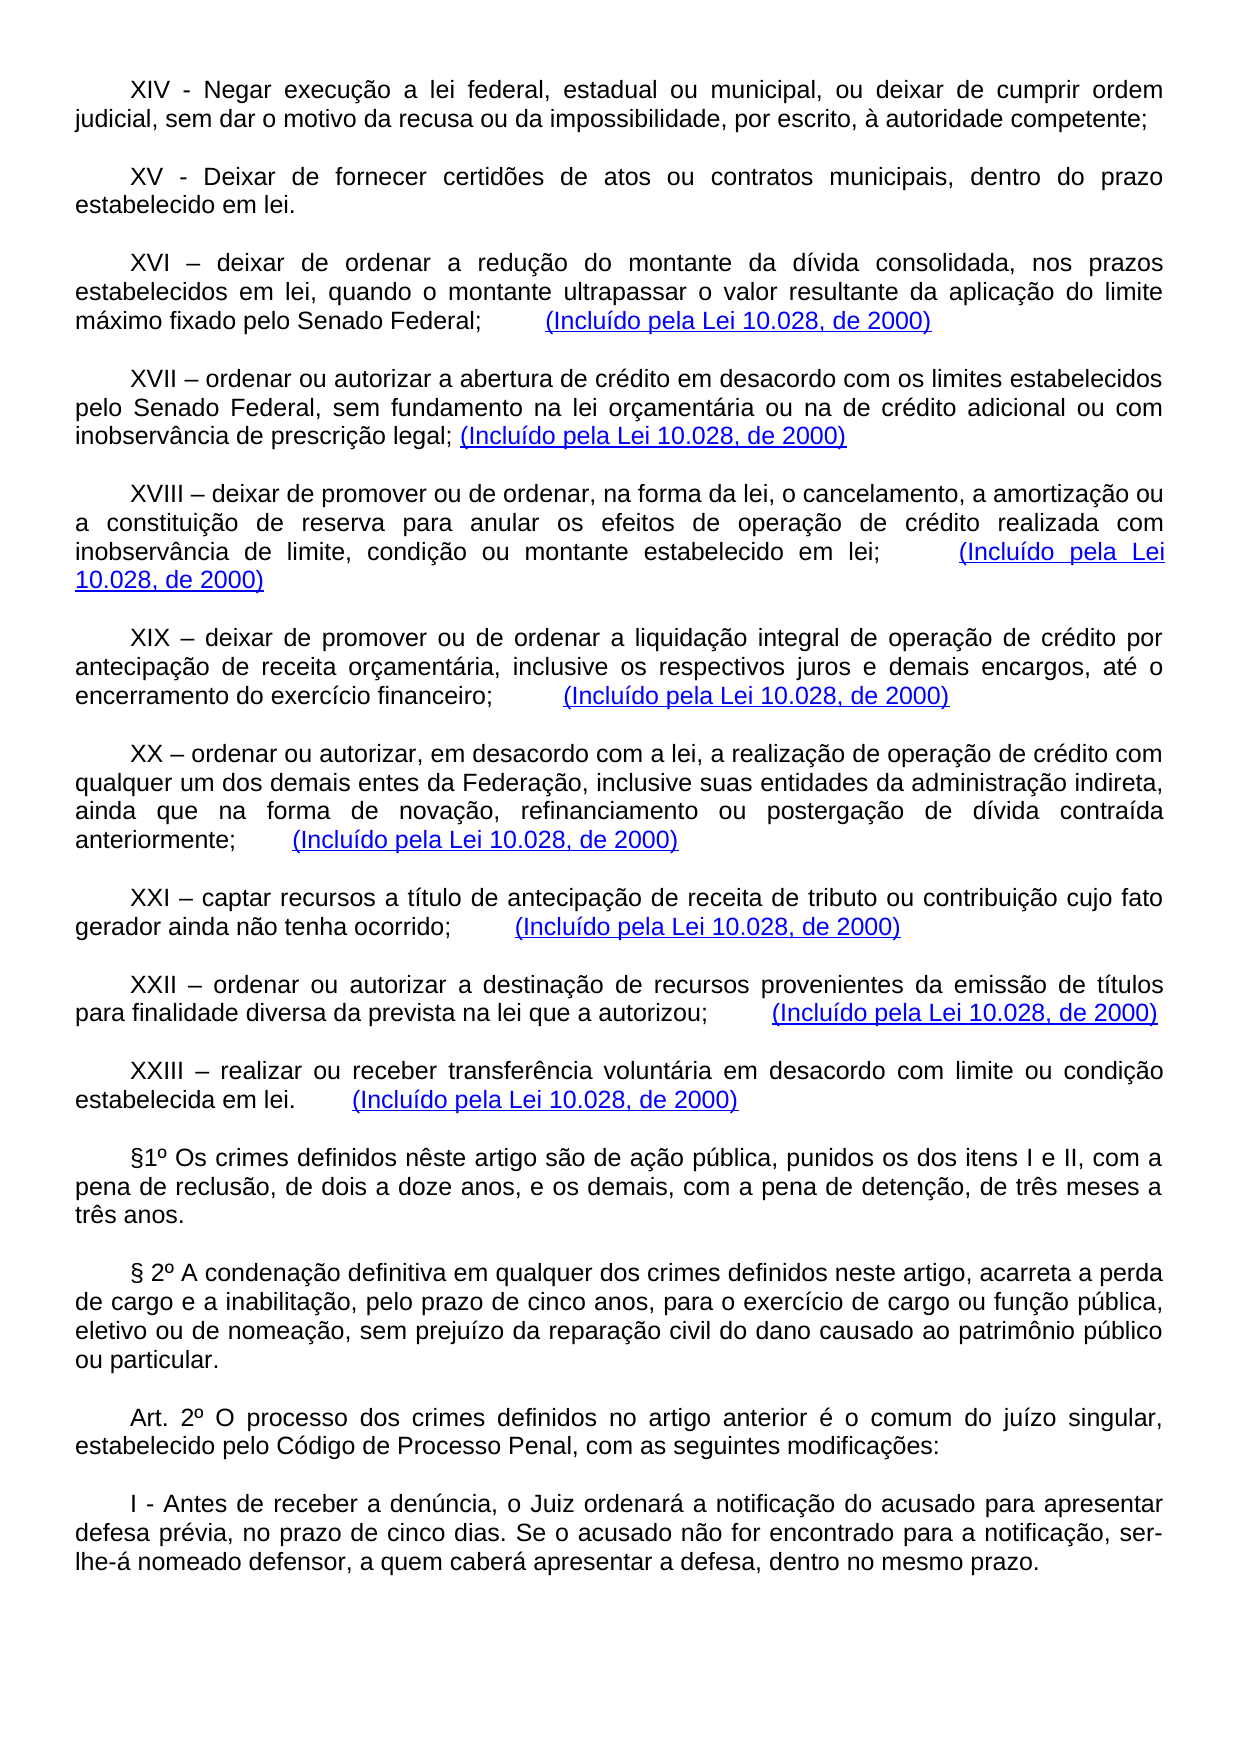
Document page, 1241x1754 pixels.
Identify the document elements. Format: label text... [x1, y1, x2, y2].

text §1º Os crimes definidos nêste artigo são de ação pública, punidos os dos itens I e II, com a pena de reclusão, de dois a doze anos, e os demais, com a pena de detenção, de três meses a três anos. [75, 1143, 1165, 1229]
text § 2º A condenação definitiva em qualquer dos crimes definidos neste artigo, acarreta a perda de cargo e a inabilitação, pelo prazo de cinco anos, para o exercício de cargo ou função pública, eletivo ou de nomeação, sem prejuízo da reparação civil do dano causado ao patrimônio público ou particular. [75, 1258, 1165, 1373]
text XVI – deixar de ordenar a redução do montante da dívida consolidada, nos prazos estabelecidos em lei, quando o montante ultrapassar o valor resultante da aplicação do limite máximo fixado pelo Senado Federal; (Incluído pela Lei 10.028, de 2000) [75, 248, 1165, 334]
text XXIII – realizar ou receber transferência voluntária em desacordo com limite ou condição estabelecida em lei. (Incluído pela Lei 10.028, de 2000) [75, 1056, 1165, 1114]
text XVIII – deixar de promover ou de ordenar, na forma da lei, o cancelamento, a amortização ou a constituição de reserva para anular os efeitos de operação de crédito realizada com inobservância de limite, condição ou montante estabelecido em lei; (Incluído pela Lei 10.028, de 2000) [75, 479, 1165, 594]
text XIV - Negar execução a lei federal, estadual ou municipal, ou deixar de cumprir ordem judicial, sem dar o motivo da recusa ou da impossibilidade, por escrito, à autoridade competente; [75, 75, 1165, 132]
text XXI – captar recursos a título de antecipação de receita de tributo ou contribuição cujo fato gerador ainda não tenha ocorrido; (Incluído pela Lei 10.028, de 2000) [75, 883, 1165, 940]
text XIX – deixar de promover ou de ordenar a liquidação integral de operação de crédito por antecipação de receita orçamentária, inclusive os respectivos juros e demais encargos, até o encerramento do exercício financeiro; (Incluído pela Lei 10.028, de 2000) [75, 623, 1165, 709]
text Art. 2º O processo dos crimes definidos no artigo anterior é o comum do juízo singular, estabelecido pelo Código de Processo Penal, com as seguintes modificações: [75, 1402, 1165, 1460]
text XV - Deixar de fornecer certidões de atos ou contratos municipais, dentro do prazo estabelecido em lei. [75, 162, 1165, 219]
text XX – ordenar ou autorizar, em desacordo com a lei, a realização de operação de crédito com qualquer um dos demais entes da Federação, inclusive suas entidades da administração indireta, ainda que na forma de novação, refinanciamento ou postergação de dívida contraída anteriormente; (Incluído pela Lei 10.028, de 2000) [75, 739, 1165, 854]
text XVII – ordenar ou autorizar a abertura de crédito em desacordo com os limites estabelecidos pelo Senado Federal, sem fundamento na lei orçamentária ou na de crédito adicional ou com inobservância de prescrição legal; (Incluído pela Lei 10.028, de 2000) [75, 364, 1165, 450]
text I - Antes de receber a denúncia, o Juiz ordenará a notificação do acusado para apresentar defesa prévia, no prazo de cinco dias. Se o acusado não for encontrado para a notificação, ser-lhe-á nomeado defensor, a quem caberá apresentar a defesa, dentro no mesmo prazo. [75, 1489, 1165, 1575]
text XXII – ordenar ou autorizar a destinação de recursos provenientes da emissão de títulos para finalidade diversa da prevista na lei que a autorizou; (Incluído pela Lei 10.028, de 2000) [75, 969, 1165, 1027]
